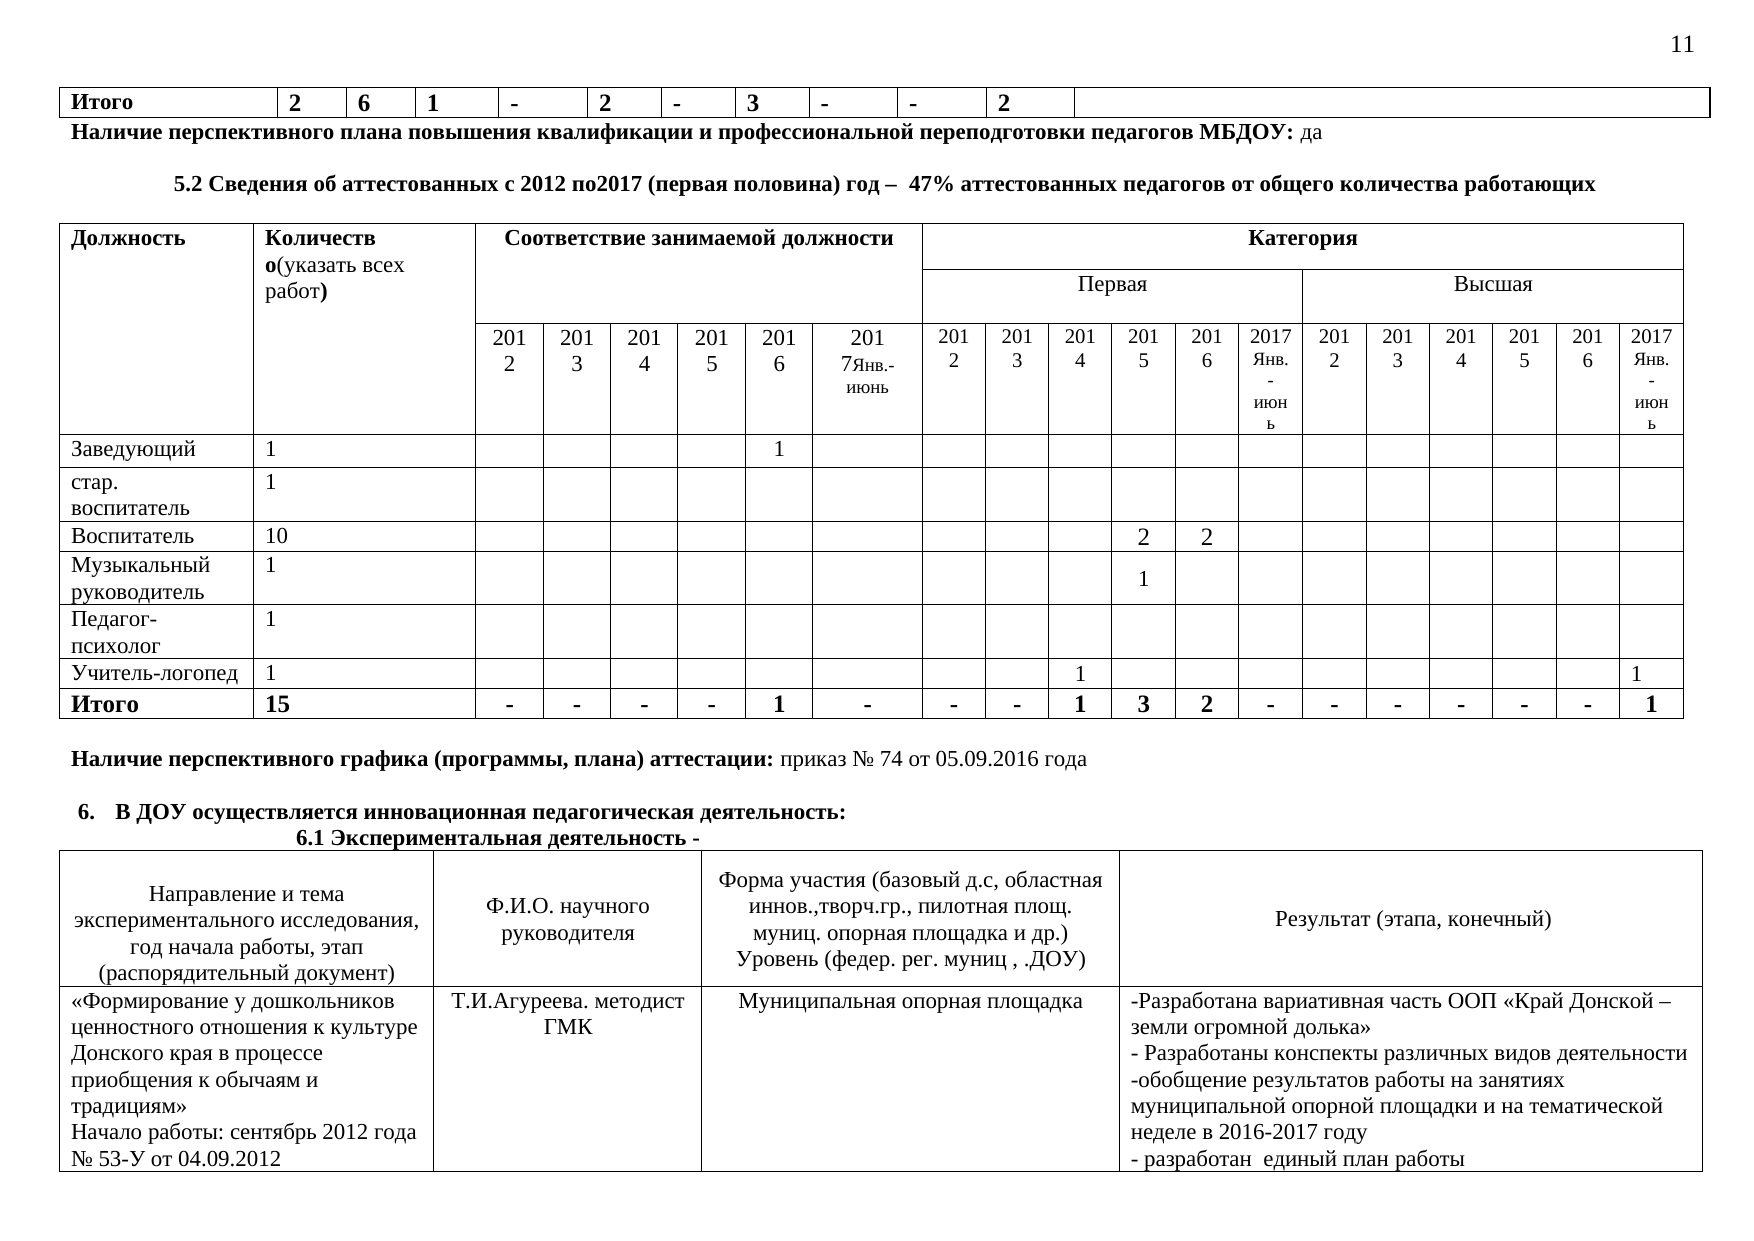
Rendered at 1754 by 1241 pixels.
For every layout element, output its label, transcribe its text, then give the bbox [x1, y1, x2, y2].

table_cell [1239, 552, 1302, 604]
table_cell [1303, 435, 1366, 467]
table_cell [1239, 522, 1302, 551]
table_cell [1176, 435, 1238, 467]
table_cell 1 [1620, 659, 1683, 688]
table_cell [1303, 659, 1366, 688]
table_cell 2017 Янв.- июнь [1239, 324, 1302, 434]
table_cell Воспитатель [60, 522, 253, 551]
table_cell [1493, 468, 1556, 521]
table_cell [1367, 552, 1429, 604]
table_cell - [923, 689, 985, 718]
table_cell [1049, 435, 1111, 467]
table_cell 2016 [1176, 324, 1238, 434]
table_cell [60, 987, 433, 1171]
table_cell Педагог-психолог [60, 605, 253, 658]
table_cell - [1239, 689, 1302, 718]
table_cell [1303, 605, 1366, 658]
table_cell [986, 659, 1048, 688]
table_cell Музыкальный руководитель [60, 552, 253, 604]
table_cell 2016 [746, 324, 812, 434]
table_cell [1176, 605, 1238, 658]
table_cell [1120, 987, 1702, 1171]
table_cell [1493, 605, 1556, 658]
table_cell [986, 468, 1048, 521]
table_cell - [611, 689, 677, 718]
table_cell [1112, 659, 1175, 688]
table_cell - [1367, 689, 1429, 718]
table_cell 1 [254, 435, 475, 467]
table_cell [1239, 659, 1302, 688]
table_cell [1620, 435, 1683, 467]
table_cell [476, 552, 543, 604]
table_cell 1 [1049, 659, 1111, 688]
table_cell [476, 522, 543, 551]
table_cell 2013 [1367, 324, 1429, 434]
table_cell 1 [254, 468, 475, 521]
table_cell - [1430, 689, 1492, 718]
table_cell [1557, 605, 1619, 658]
table_cell 2015 [1112, 324, 1175, 434]
table_cell - [898, 88, 986, 117]
table_cell [678, 468, 745, 521]
table_cell [1176, 552, 1238, 604]
table_cell [1176, 659, 1238, 688]
text 6.1 Экспериментальная деятельность - [296, 824, 1695, 850]
table_cell [1049, 605, 1111, 658]
table_cell [1112, 468, 1175, 521]
table_cell [1049, 522, 1111, 551]
table_cell [746, 552, 812, 604]
table_cell [1367, 435, 1429, 467]
table_cell 1 [1112, 552, 1175, 604]
table_cell 3 [1112, 689, 1175, 718]
table_header Соответствие занимаемой должности [476, 224, 922, 322]
table_cell [1620, 522, 1683, 551]
table_cell [1239, 468, 1302, 521]
table_cell [476, 659, 543, 688]
table_cell [746, 468, 812, 521]
table_cell [678, 659, 745, 688]
table_cell [1620, 552, 1683, 604]
table_cell 2 [987, 88, 1074, 117]
table_cell Итого [60, 88, 277, 117]
table_cell [1049, 468, 1111, 521]
table_cell 2014 [1430, 324, 1492, 434]
table_header Ф.И.О. научного руководителя [434, 851, 701, 986]
table_cell [544, 552, 610, 604]
table_cell [813, 435, 922, 467]
table_cell 15 [254, 689, 475, 718]
table_cell [1430, 468, 1492, 521]
table_header Форма участия (базовый д.с, областная иннов.,творч.гр., пилотная площ. муниц. опорная площадка и др.) Уровень (федер. рег. муниц , .ДОУ) [702, 851, 1119, 986]
table_cell [678, 605, 745, 658]
table_cell 10 [254, 522, 475, 551]
table_cell [544, 605, 610, 658]
table_cell [813, 605, 922, 658]
table_cell Учитель-логопед [60, 659, 253, 688]
table_cell 1 [416, 88, 498, 117]
table_cell [544, 435, 610, 467]
table_cell [1112, 605, 1175, 658]
text Наличие перспективного плана повышения квалификации и профессиональной переподготовки педагогов МБДОУ: да [71, 118, 1695, 144]
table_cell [702, 987, 1119, 1171]
table_cell [923, 468, 985, 521]
table_cell 1 [254, 605, 475, 658]
text 5.2 Сведения об аттестованных с 2012 по2017 (первая половина) год – 47% аттестованных педагогов от общего количества работающих [71, 171, 1695, 197]
table_cell [611, 522, 677, 551]
table_cell 2015 [1493, 324, 1556, 434]
table_cell - [1557, 689, 1619, 718]
table_cell [544, 659, 610, 688]
table_cell [1367, 468, 1429, 521]
table_cell [476, 468, 543, 521]
table_cell Итого [60, 689, 253, 718]
table_cell [986, 435, 1048, 467]
table_cell [1493, 522, 1556, 551]
table_cell 2012 [923, 324, 985, 434]
table_cell - [499, 88, 587, 117]
table_cell - [1303, 689, 1366, 718]
table_cell [611, 552, 677, 604]
table_cell - [810, 88, 897, 117]
table_cell 2017Янв.- июнь [813, 324, 922, 434]
table_cell 2 [278, 88, 346, 117]
table_cell Заведующий [60, 435, 253, 467]
table_cell 6 [347, 88, 415, 117]
table_cell [1303, 552, 1366, 604]
table_cell [986, 522, 1048, 551]
table_cell стар. воспитатель [60, 468, 253, 521]
table_cell [813, 468, 922, 521]
table_cell 1 [746, 689, 812, 718]
table_cell [923, 605, 985, 658]
table_cell 2 [1176, 689, 1238, 718]
table_header Результат (этапа, конечный) [1120, 851, 1702, 986]
table_cell - [813, 689, 922, 718]
table_cell 2016 [1557, 324, 1619, 434]
table_cell [1112, 435, 1175, 467]
text Наличие перспективного графика (программы, плана) аттестации: приказ № 74 от 05.09.2016 года [71, 745, 1695, 771]
table_cell [1430, 605, 1492, 658]
table_cell [1430, 659, 1492, 688]
table_cell 2014 [611, 324, 677, 434]
table_cell [1239, 605, 1302, 658]
table_cell [1239, 435, 1302, 467]
table_cell 2013 [986, 324, 1048, 434]
table_cell [1557, 552, 1619, 604]
table_cell [1176, 468, 1238, 521]
table_cell - [678, 689, 745, 718]
list В ДОУ осуществляется инновационная педагогическая деятельность: [78, 798, 1695, 824]
table_cell [746, 659, 812, 688]
table_cell [923, 659, 985, 688]
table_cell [434, 987, 701, 1171]
table_cell [923, 435, 985, 467]
table_cell [1075, 88, 1709, 117]
table_cell 2013 [544, 324, 610, 434]
table_header Количество(указать всех работ) [254, 224, 475, 434]
table_cell [1493, 659, 1556, 688]
table_cell [1620, 605, 1683, 658]
table_cell [611, 435, 677, 467]
table_cell [678, 522, 745, 551]
table_cell 2012 [1303, 324, 1366, 434]
table_cell [611, 605, 677, 658]
table_header Должность [60, 224, 253, 434]
table_cell [923, 522, 985, 551]
table_cell 2015 [678, 324, 745, 434]
table_cell 1 [746, 435, 812, 467]
table_cell [1303, 468, 1366, 521]
table_header Направление и тема экспериментального исследования, год начала работы, этап (распорядительный документ) [60, 851, 433, 986]
table_cell [1557, 435, 1619, 467]
table_cell 1 [1620, 689, 1683, 718]
table_cell [611, 659, 677, 688]
table_cell - [1493, 689, 1556, 718]
table_cell [544, 522, 610, 551]
table_cell 3 [736, 88, 809, 117]
table_cell 2012 [476, 324, 543, 434]
table_cell [1430, 522, 1492, 551]
table_header Категория [923, 224, 1683, 269]
table_cell [1367, 522, 1429, 551]
table_cell 2 [588, 88, 661, 117]
table_cell [1557, 659, 1619, 688]
table_cell [1303, 522, 1366, 551]
table_cell [476, 605, 543, 658]
table_cell [678, 435, 745, 467]
table_cell 2 [1176, 522, 1238, 551]
table_cell [544, 468, 610, 521]
table_cell - [986, 689, 1048, 718]
table_cell [813, 552, 922, 604]
table_cell Высшая [1303, 270, 1683, 322]
table_cell [813, 522, 922, 551]
table_cell [678, 552, 745, 604]
table_cell [986, 605, 1048, 658]
table_cell 1 [254, 552, 475, 604]
table_cell 1 [1049, 689, 1111, 718]
table_cell Первая [923, 270, 1302, 322]
table_cell - [476, 689, 543, 718]
table_cell 1 [254, 659, 475, 688]
table_cell [923, 552, 985, 604]
table_cell [1367, 659, 1429, 688]
table_cell [1430, 552, 1492, 604]
table_cell 2014 [1049, 324, 1111, 434]
table_cell [1493, 552, 1556, 604]
table_cell 2017 Янв.- июнь [1620, 324, 1683, 434]
table_cell [986, 552, 1048, 604]
table_cell [1557, 468, 1619, 521]
table_cell [611, 468, 677, 521]
table_cell [746, 522, 812, 551]
table_cell - [662, 88, 735, 117]
table_cell [1049, 552, 1111, 604]
table_cell [746, 605, 812, 658]
table_cell - [544, 689, 610, 718]
table_cell [1493, 435, 1556, 467]
table_cell [813, 659, 922, 688]
table_cell [1430, 435, 1492, 467]
table_cell [1557, 522, 1619, 551]
table_cell [1620, 468, 1683, 521]
table_cell 2 [1112, 522, 1175, 551]
table_cell [476, 435, 543, 467]
table_cell [1367, 605, 1429, 658]
